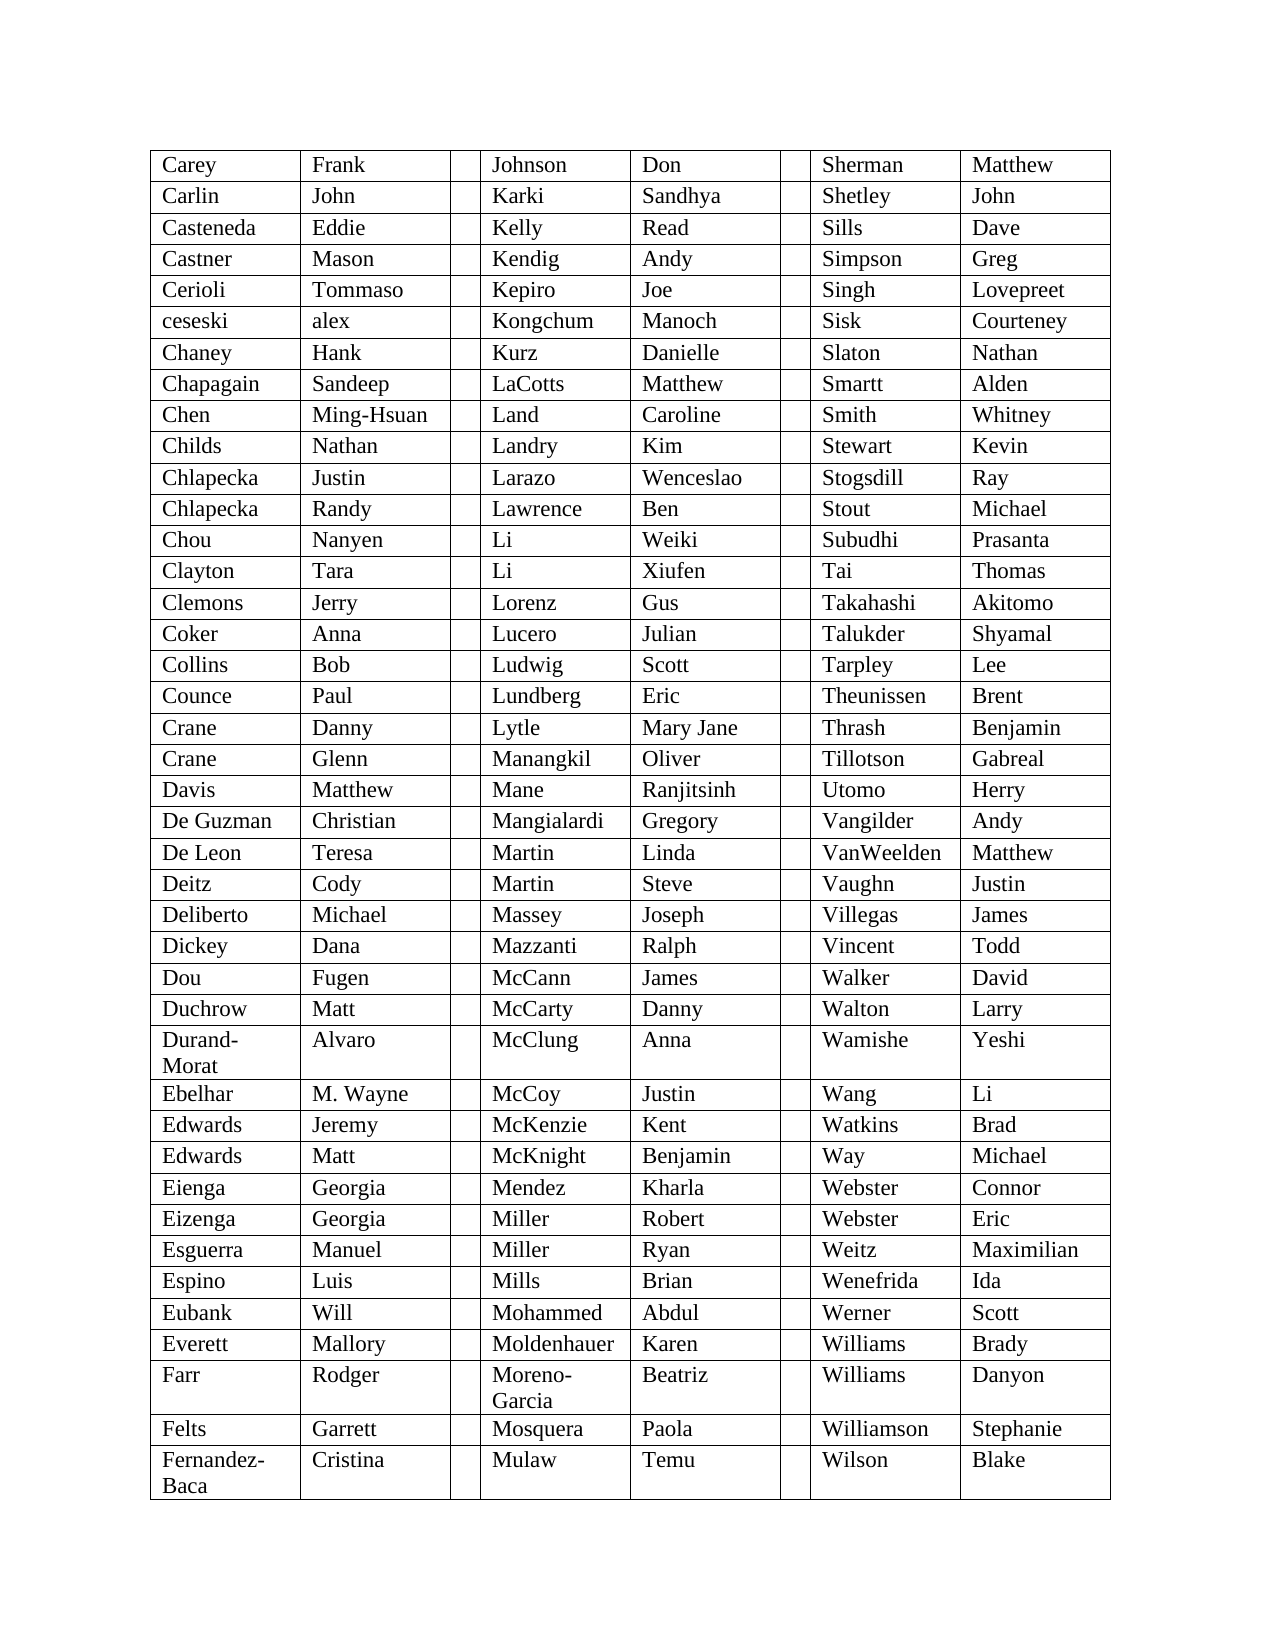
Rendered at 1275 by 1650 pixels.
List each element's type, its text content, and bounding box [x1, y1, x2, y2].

table_cell Gus [631, 589, 780, 619]
table_cell Tai [811, 557, 960, 587]
table_cell Gabreal [961, 745, 1110, 775]
table_cell [451, 651, 480, 681]
table_cell Lee [961, 651, 1110, 681]
table_cell Eienga [151, 1174, 300, 1204]
table_cell Fugen [301, 964, 450, 994]
table_cell [451, 1174, 480, 1204]
table_cell Cerioli [151, 276, 300, 306]
table_cell [451, 901, 480, 931]
table_cell Alden [961, 370, 1110, 400]
table_cell Gregory [631, 807, 780, 837]
table_cell Esguerra [151, 1236, 300, 1266]
table_cell Matthew [961, 839, 1110, 869]
table_cell Joseph [631, 901, 780, 931]
table_cell Sandeep [301, 370, 450, 400]
table_cell Castner [151, 245, 300, 275]
table_cell Michael [961, 495, 1110, 525]
table_cell [781, 651, 810, 681]
table_cell Michael [301, 901, 450, 931]
table_cell Dickey [151, 932, 300, 962]
table_cell Dana [301, 932, 450, 962]
table_cell [451, 714, 480, 744]
table_cell Dave [961, 214, 1110, 244]
table_cell [451, 526, 480, 556]
table_cell [781, 1142, 810, 1172]
table_cell Oliver [631, 745, 780, 775]
table_cell [781, 245, 810, 275]
table_cell Wenceslao [631, 464, 780, 494]
table_cell Williamson [811, 1415, 960, 1445]
table_cell [451, 807, 480, 837]
table_cell Larazo [481, 464, 630, 494]
table_cell Casteneda [151, 214, 300, 244]
table_cell David [961, 964, 1110, 994]
table_cell [451, 307, 480, 337]
table_cell Justin [631, 1080, 780, 1110]
table_cell Hank [301, 339, 450, 369]
table_cell Manoch [631, 307, 780, 337]
table_cell Land [481, 401, 630, 431]
table_cell Crane [151, 714, 300, 744]
table_cell [781, 1446, 810, 1499]
table_cell [781, 807, 810, 837]
table_cell Steve [631, 870, 780, 900]
table_cell Will [301, 1299, 450, 1329]
table_cell Prasanta [961, 526, 1110, 556]
table_cell Scott [631, 651, 780, 681]
table_cell Sills [811, 214, 960, 244]
table_cell De Leon [151, 839, 300, 869]
table_cell Blake [961, 1446, 1110, 1499]
table_cell Mallory [301, 1330, 450, 1360]
table_cell McCann [481, 964, 630, 994]
table_cell Danny [631, 995, 780, 1025]
table_cell Anna [301, 620, 450, 650]
table_cell Simpson [811, 245, 960, 275]
table_cell McClung [481, 1026, 630, 1079]
table_cell Landry [481, 432, 630, 462]
table_cell [451, 1299, 480, 1329]
table_cell Connor [961, 1174, 1110, 1204]
table_cell Miller [481, 1205, 630, 1235]
table_cell Benjamin [961, 714, 1110, 744]
table_cell John [961, 182, 1110, 212]
table_cell Shyamal [961, 620, 1110, 650]
table_cell Lovepreet [961, 276, 1110, 306]
table_cell Ida [961, 1267, 1110, 1297]
table_cell [781, 932, 810, 962]
table_cell Michael [961, 1142, 1110, 1172]
table_cell Weitz [811, 1236, 960, 1266]
table_cell Mosquera [481, 1415, 630, 1445]
table_cell Wenefrida [811, 1267, 960, 1297]
table_cell Brian [631, 1267, 780, 1297]
table_cell [781, 1330, 810, 1360]
table_cell Felts [151, 1415, 300, 1445]
table_cell Matt [301, 995, 450, 1025]
table_cell Chen [151, 401, 300, 431]
table_cell [781, 964, 810, 994]
table_cell Matthew [961, 151, 1110, 181]
table_cell [781, 495, 810, 525]
table_cell Courteney [961, 307, 1110, 337]
table_cell Georgia [301, 1205, 450, 1235]
table_cell Eric [961, 1205, 1110, 1235]
table_cell [781, 995, 810, 1025]
table_cell Davis [151, 776, 300, 806]
table_cell Watkins [811, 1111, 960, 1141]
table_cell Deitz [151, 870, 300, 900]
table_cell Anna [631, 1026, 780, 1079]
table_cell Kongchum [481, 307, 630, 337]
table_cell Manuel [301, 1236, 450, 1266]
table_cell [451, 932, 480, 962]
table_cell McCarty [481, 995, 630, 1025]
table_cell Greg [961, 245, 1110, 275]
table_cell Tarpley [811, 651, 960, 681]
table_cell [451, 1142, 480, 1172]
table_cell Chaney [151, 339, 300, 369]
table_cell [451, 1236, 480, 1266]
table_cell Vangilder [811, 807, 960, 837]
table_cell Mazzanti [481, 932, 630, 962]
table_cell [781, 1415, 810, 1445]
table_cell [451, 151, 480, 181]
table_cell Abdul [631, 1299, 780, 1329]
table_cell Brad [961, 1111, 1110, 1141]
table_cell Weiki [631, 526, 780, 556]
table_cell Farr [151, 1361, 300, 1414]
table_cell [781, 339, 810, 369]
table_cell [451, 1330, 480, 1360]
table_cell Danyon [961, 1361, 1110, 1414]
table_cell [781, 620, 810, 650]
table_cell [451, 1267, 480, 1297]
table_cell [781, 432, 810, 462]
table_cell Vincent [811, 932, 960, 962]
table_cell [781, 870, 810, 900]
table_cell Rodger [301, 1361, 450, 1414]
table_cell [781, 526, 810, 556]
table_cell [451, 589, 480, 619]
table_cell Mason [301, 245, 450, 275]
table_cell McCoy [481, 1080, 630, 1110]
table_cell Stout [811, 495, 960, 525]
table_cell [451, 995, 480, 1025]
table_cell Tommaso [301, 276, 450, 306]
table_cell Takahashi [811, 589, 960, 619]
table_cell Joe [631, 276, 780, 306]
table_cell Espino [151, 1267, 300, 1297]
table_cell Subudhi [811, 526, 960, 556]
table_cell [451, 432, 480, 462]
table_cell Matthew [301, 776, 450, 806]
table_cell Stephanie [961, 1415, 1110, 1445]
table_cell Way [811, 1142, 960, 1172]
table_cell [781, 1111, 810, 1141]
table_cell Frank [301, 151, 450, 181]
table_cell Carlin [151, 182, 300, 212]
table_cell Webster [811, 1205, 960, 1235]
table_cell Ludwig [481, 651, 630, 681]
table_cell Alvaro [301, 1026, 450, 1079]
table_cell Kendig [481, 245, 630, 275]
table_cell alex [301, 307, 450, 337]
table_cell [781, 776, 810, 806]
table_cell [781, 464, 810, 494]
table_cell Kepiro [481, 276, 630, 306]
table_cell Edwards [151, 1111, 300, 1141]
table_cell Duchrow [151, 995, 300, 1025]
table_cell Ranjitsinh [631, 776, 780, 806]
table_cell Manangkil [481, 745, 630, 775]
table_cell Teresa [301, 839, 450, 869]
table_cell Mary Jane [631, 714, 780, 744]
table_cell [451, 557, 480, 587]
table_cell [781, 307, 810, 337]
table_cell Sandhya [631, 182, 780, 212]
table_cell McKenzie [481, 1111, 630, 1141]
table_cell [781, 1205, 810, 1235]
table_cell [451, 370, 480, 400]
table_cell Herry [961, 776, 1110, 806]
table_cell [451, 1080, 480, 1110]
table_cell [451, 682, 480, 712]
table_cell Lorenz [481, 589, 630, 619]
table_cell Martin [481, 870, 630, 900]
table_cell Eizenga [151, 1205, 300, 1235]
table_cell Ebelhar [151, 1080, 300, 1110]
table_cell Nathan [301, 432, 450, 462]
table_cell Bob [301, 651, 450, 681]
table_cell [781, 1299, 810, 1329]
table_cell Moreno-Garcia [481, 1361, 630, 1414]
table_cell Eric [631, 682, 780, 712]
table_cell Julian [631, 620, 780, 650]
table_cell Kharla [631, 1174, 780, 1204]
table_cell Eddie [301, 214, 450, 244]
table_cell [451, 339, 480, 369]
table_cell Andy [631, 245, 780, 275]
table_cell De Guzman [151, 807, 300, 837]
table_cell Miller [481, 1236, 630, 1266]
table_cell [781, 714, 810, 744]
table_cell M. Wayne [301, 1080, 450, 1110]
table_cell [451, 214, 480, 244]
table_cell Temu [631, 1446, 780, 1499]
table_cell Durand-Morat [151, 1026, 300, 1079]
table_cell [451, 464, 480, 494]
table_cell Chlapecka [151, 495, 300, 525]
table_cell Randy [301, 495, 450, 525]
table_cell [451, 870, 480, 900]
table_cell Georgia [301, 1174, 450, 1204]
table_cell Kurz [481, 339, 630, 369]
table_cell Kim [631, 432, 780, 462]
table_cell Mendez [481, 1174, 630, 1204]
table_cell [781, 1080, 810, 1110]
table_cell Crane [151, 745, 300, 775]
table_cell [781, 557, 810, 587]
table_cell Moldenhauer [481, 1330, 630, 1360]
table_cell Chou [151, 526, 300, 556]
table_cell Smith [811, 401, 960, 431]
table_cell Maximilian [961, 1236, 1110, 1266]
table_cell [451, 1111, 480, 1141]
table_cell McKnight [481, 1142, 630, 1172]
table_cell Todd [961, 932, 1110, 962]
table_cell Read [631, 214, 780, 244]
table_cell Kent [631, 1111, 780, 1141]
table_cell [781, 682, 810, 712]
table_cell Walton [811, 995, 960, 1025]
table_cell Collins [151, 651, 300, 681]
table_cell Xiufen [631, 557, 780, 587]
table_cell Lytle [481, 714, 630, 744]
table_cell Christian [301, 807, 450, 837]
table_cell [451, 495, 480, 525]
table_cell Counce [151, 682, 300, 712]
table_cell Benjamin [631, 1142, 780, 1172]
table_cell Williams [811, 1330, 960, 1360]
table_cell Paul [301, 682, 450, 712]
table_cell Childs [151, 432, 300, 462]
table_cell Mangialardi [481, 807, 630, 837]
table_cell Brady [961, 1330, 1110, 1360]
table_cell Villegas [811, 901, 960, 931]
table_cell [451, 401, 480, 431]
table_cell Matthew [631, 370, 780, 400]
table_cell James [961, 901, 1110, 931]
table_cell Matt [301, 1142, 450, 1172]
table_cell Don [631, 151, 780, 181]
table_cell [781, 151, 810, 181]
table_cell Walker [811, 964, 960, 994]
table_cell [451, 1205, 480, 1235]
table_cell [451, 620, 480, 650]
table_cell [781, 401, 810, 431]
table_cell Mills [481, 1267, 630, 1297]
table_cell Andy [961, 807, 1110, 837]
table_cell Mulaw [481, 1446, 630, 1499]
table_cell Justin [301, 464, 450, 494]
table_cell Brent [961, 682, 1110, 712]
table_cell [781, 589, 810, 619]
table_cell Danny [301, 714, 450, 744]
table_cell Stogsdill [811, 464, 960, 494]
table_cell [781, 1174, 810, 1204]
table_cell Li [481, 557, 630, 587]
table_cell Kevin [961, 432, 1110, 462]
table_cell Ralph [631, 932, 780, 962]
table_cell Fernandez-Baca [151, 1446, 300, 1499]
table_cell Garrett [301, 1415, 450, 1445]
table_cell [451, 1415, 480, 1445]
table_cell Thomas [961, 557, 1110, 587]
table_cell Wilson [811, 1446, 960, 1499]
table_cell Karki [481, 182, 630, 212]
table_cell Akitomo [961, 589, 1110, 619]
table_cell Williams [811, 1361, 960, 1414]
table_cell Stewart [811, 432, 960, 462]
table_cell Caroline [631, 401, 780, 431]
table_cell Beatriz [631, 1361, 780, 1414]
table_cell Tillotson [811, 745, 960, 775]
table_cell James [631, 964, 780, 994]
table_cell Talukder [811, 620, 960, 650]
table_cell Chlapecka [151, 464, 300, 494]
table_cell Nathan [961, 339, 1110, 369]
table_cell Vaughn [811, 870, 960, 900]
table_cell [451, 182, 480, 212]
table_cell Lawrence [481, 495, 630, 525]
table_cell Jeremy [301, 1111, 450, 1141]
table_cell [781, 745, 810, 775]
table_cell Edwards [151, 1142, 300, 1172]
table_cell Clayton [151, 557, 300, 587]
table_cell [781, 1361, 810, 1414]
table_cell John [301, 182, 450, 212]
table_cell Smartt [811, 370, 960, 400]
table_cell Massey [481, 901, 630, 931]
table_cell Sisk [811, 307, 960, 337]
table_cell VanWeelden [811, 839, 960, 869]
table_cell Wamishe [811, 1026, 960, 1079]
table_cell Singh [811, 276, 960, 306]
table_cell Ryan [631, 1236, 780, 1266]
table_cell Ben [631, 495, 780, 525]
table_cell Whitney [961, 401, 1110, 431]
table_cell [781, 839, 810, 869]
table_cell Yeshi [961, 1026, 1110, 1079]
table_cell Ming-Hsuan [301, 401, 450, 431]
table_cell [451, 745, 480, 775]
table_cell Linda [631, 839, 780, 869]
table_cell Li [961, 1080, 1110, 1110]
table_cell [451, 1026, 480, 1079]
table_cell [781, 1236, 810, 1266]
table_cell Utomo [811, 776, 960, 806]
table_cell [451, 1361, 480, 1414]
table_cell [781, 276, 810, 306]
table_cell ceseski [151, 307, 300, 337]
table_cell Cody [301, 870, 450, 900]
table_cell [781, 1026, 810, 1079]
table_cell [781, 1267, 810, 1297]
table_cell [451, 276, 480, 306]
table_cell Coker [151, 620, 300, 650]
table_cell Danielle [631, 339, 780, 369]
table_cell Paola [631, 1415, 780, 1445]
table_cell Cristina [301, 1446, 450, 1499]
table_cell LaCotts [481, 370, 630, 400]
table_cell Theunissen [811, 682, 960, 712]
table_cell Glenn [301, 745, 450, 775]
table_cell Eubank [151, 1299, 300, 1329]
table_cell [781, 370, 810, 400]
table_cell Chapagain [151, 370, 300, 400]
table_cell Dou [151, 964, 300, 994]
table_cell Clemons [151, 589, 300, 619]
table_cell Wang [811, 1080, 960, 1110]
table_cell Ray [961, 464, 1110, 494]
table_cell Scott [961, 1299, 1110, 1329]
table_cell [451, 1446, 480, 1499]
table_cell Lucero [481, 620, 630, 650]
table_cell Nanyen [301, 526, 450, 556]
table_cell Martin [481, 839, 630, 869]
table_cell Luis [301, 1267, 450, 1297]
table_cell [451, 776, 480, 806]
table_cell Slaton [811, 339, 960, 369]
table_cell Johnson [481, 151, 630, 181]
table_cell Larry [961, 995, 1110, 1025]
table_cell [781, 214, 810, 244]
table_cell Carey [151, 151, 300, 181]
table_cell Jerry [301, 589, 450, 619]
table_cell [451, 964, 480, 994]
table_cell [451, 839, 480, 869]
table_cell Sherman [811, 151, 960, 181]
table_cell Werner [811, 1299, 960, 1329]
table_cell Robert [631, 1205, 780, 1235]
table_cell [781, 901, 810, 931]
table_cell Lundberg [481, 682, 630, 712]
table_cell Deliberto [151, 901, 300, 931]
table_cell Tara [301, 557, 450, 587]
table_cell Justin [961, 870, 1110, 900]
table_cell Shetley [811, 182, 960, 212]
table_cell Webster [811, 1174, 960, 1204]
table_cell Everett [151, 1330, 300, 1360]
table_cell [781, 182, 810, 212]
table_cell Thrash [811, 714, 960, 744]
table_cell Mohammed [481, 1299, 630, 1329]
table_cell [451, 245, 480, 275]
table_cell Li [481, 526, 630, 556]
table_cell Mane [481, 776, 630, 806]
table_cell Kelly [481, 214, 630, 244]
table_cell Karen [631, 1330, 780, 1360]
